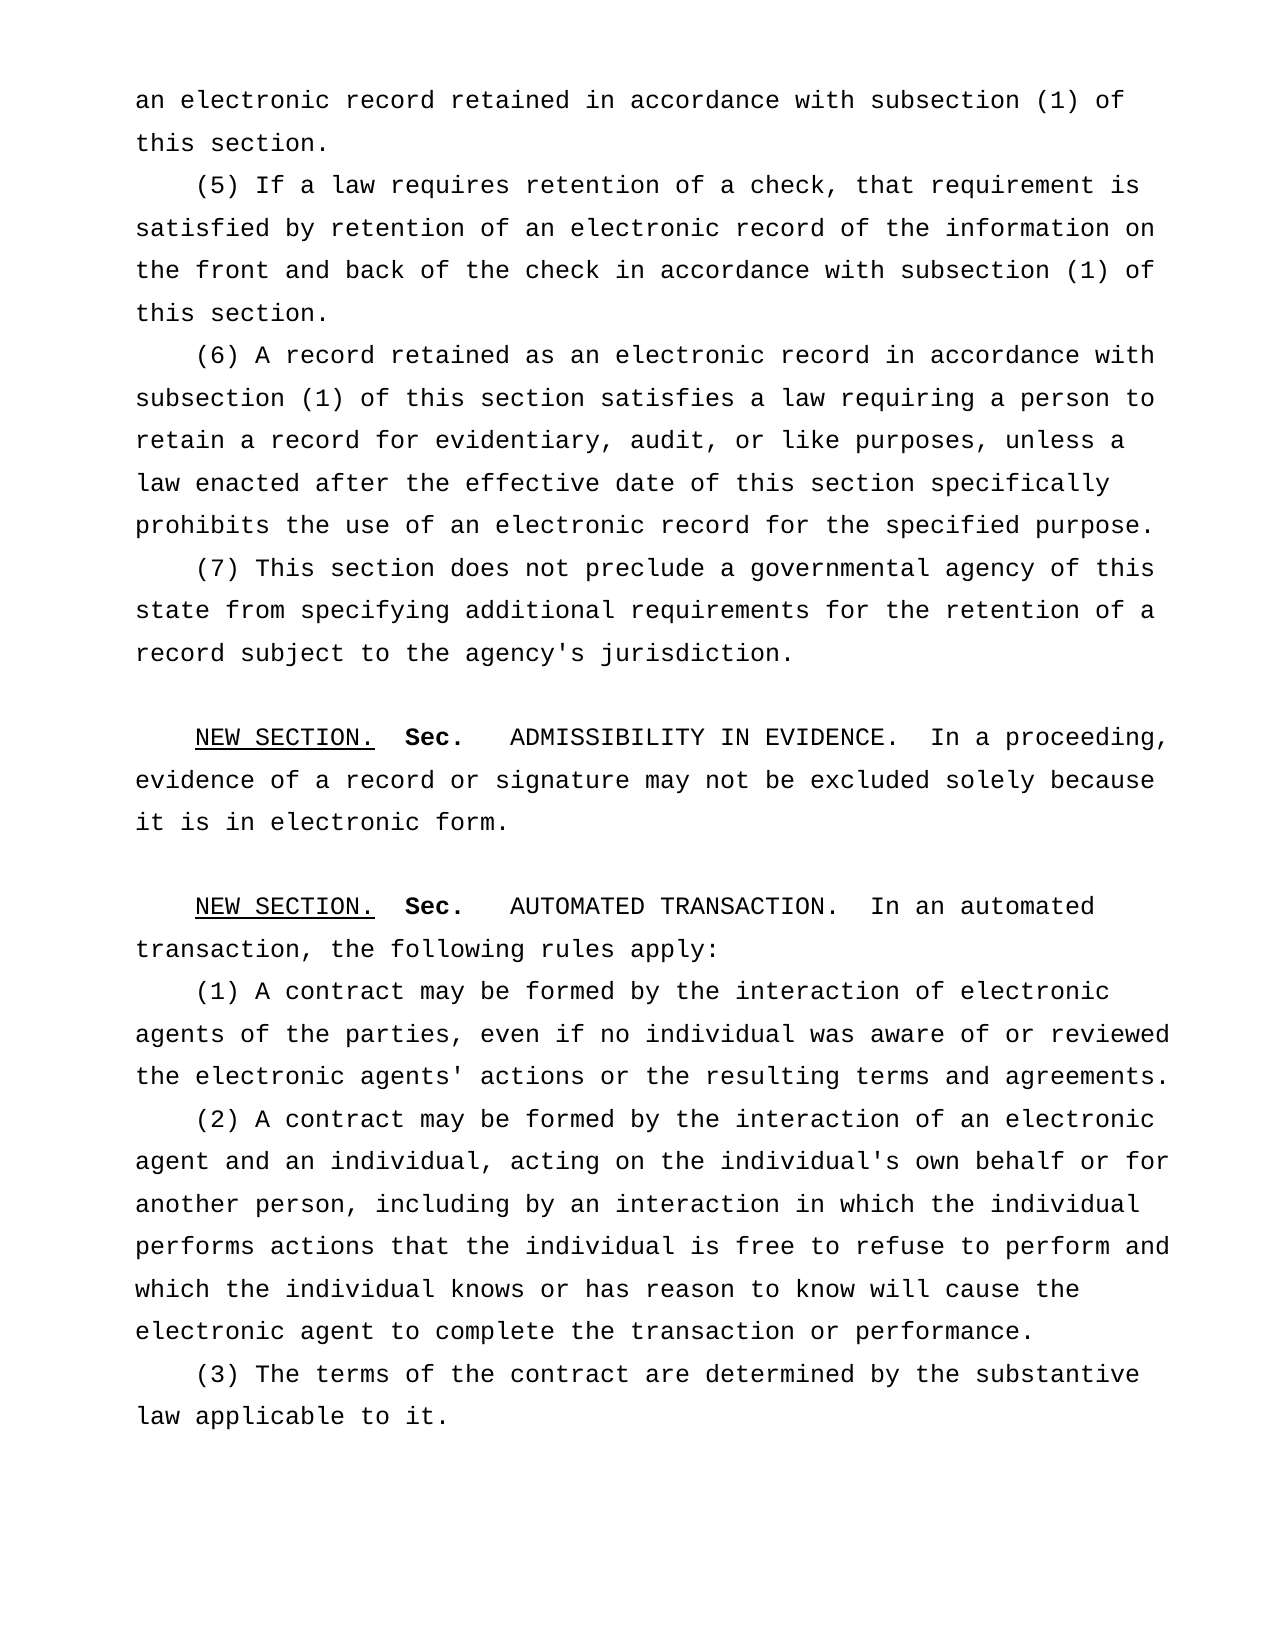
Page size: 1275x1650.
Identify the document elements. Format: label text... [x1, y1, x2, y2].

text (3) The terms of the contract are determined by the substantive law applicable to it. [135, 1348, 1170, 1433]
text (6) A record retained as an electronic record in accordance with subsection (1) of this section satisfies a law requiring a person to retain a record for evidentiary, audit, or like purposes, unless a law enacted after the effective date of this section specifically prohibits the use of an electronic record for the specified purpose. [135, 330, 1170, 542]
text (7) This section does not preclude a governmental agency of this state from specifying additional requirements for the retention of a record subject to the agency's jurisdiction. [135, 542, 1170, 670]
text (5) If a law requires retention of a check, that requirement is satisfied by retention of an electronic record of the information on the front and back of the check in accordance with subsection (1) of this section. [135, 160, 1170, 330]
text NEW SECTION. Sec. AUTOMATED TRANSACTION. In an automated transaction, the following rules apply: [135, 881, 1170, 966]
text NEW SECTION. Sec. ADMISSIBILITY IN EVIDENCE. In a proceeding, evidence of a record or signature may not be excluded solely because it is in electronic form. [135, 712, 1170, 839]
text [135, 75, 1170, 160]
text (2) A contract may be formed by the interaction of an electronic agent and an individual, acting on the individual's own behalf or for another person, including by an interaction in which the individual performs actions that the individual is free to refuse to perform and which the individual knows or has reason to know will cause the electronic agent to complete the transaction or performance. [135, 1093, 1170, 1348]
text (1) A contract may be formed by the interaction of electronic agents of the parties, even if no individual was aware of or reviewed the electronic agents' actions or the resulting terms and agreements. [135, 966, 1170, 1093]
